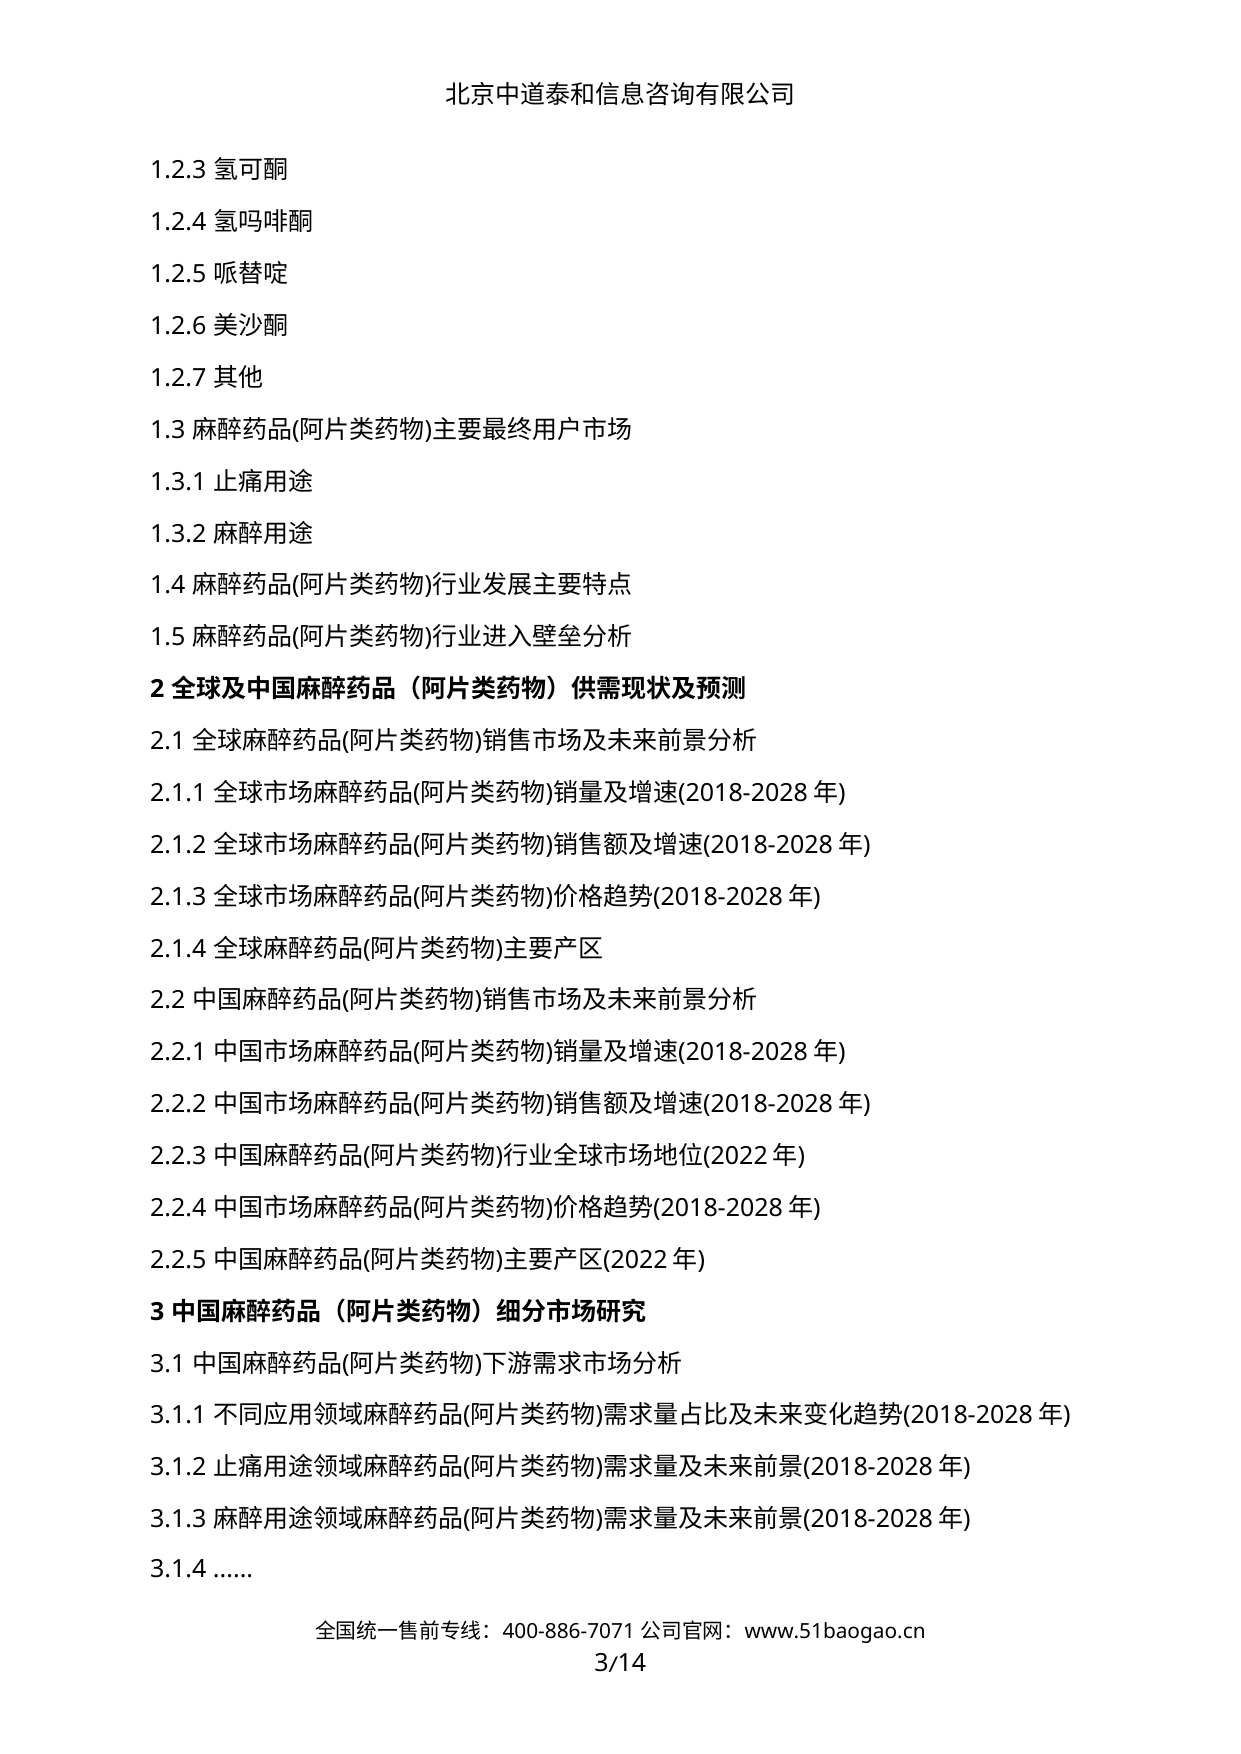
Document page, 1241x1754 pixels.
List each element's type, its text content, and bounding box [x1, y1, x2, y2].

text 1.2.3 氢可酮 [150, 150, 1090, 186]
text 2.2.5 中国麻醉药品(阿片类药物)主要产区(2022年) [150, 1239, 1090, 1276]
text 2.1 全球麻醉药品(阿片类药物)销售市场及未来前景分析 [150, 721, 1090, 757]
text 3.1.2 止痛用途领域麻醉药品(阿片类药物)需求量及未来前景(2018-2028年) [150, 1447, 1090, 1483]
text 2.2.3 中国麻醉药品(阿片类药物)行业全球市场地位(2022年) [150, 1136, 1090, 1172]
text 2.2.2 中国市场麻醉药品(阿片类药物)销售额及增速(2018-2028年) [150, 1084, 1090, 1120]
text 3.1.1 不同应用领域麻醉药品(阿片类药物)需求量占比及未来变化趋势(2018-2028年) [150, 1395, 1090, 1431]
text 1.3 麻醉药品(阿片类药物)主要最终用户市场 [150, 409, 1090, 446]
text 3 中国麻醉药品（阿片类药物）细分市场研究 [150, 1291, 1090, 1327]
text 2.2 中国麻醉药品(阿片类药物)销售市场及未来前景分析 [150, 980, 1090, 1016]
text 2.1.2 全球市场麻醉药品(阿片类药物)销售额及增速(2018-2028年) [150, 824, 1090, 861]
text 1.2.7 其他 [150, 357, 1090, 394]
text 2 全球及中国麻醉药品（阿片类药物）供需现状及预测 [150, 669, 1090, 705]
text 1.5 麻醉药品(阿片类药物)行业进入壁垒分析 [150, 617, 1090, 653]
text 2.1.4 全球麻醉药品(阿片类药物)主要产区 [150, 928, 1090, 964]
text 1.3.2 麻醉用途 [150, 513, 1090, 549]
text 2.1.1 全球市场麻醉药品(阿片类药物)销量及增速(2018-2028年) [150, 772, 1090, 809]
text 1.2.5 哌替啶 [150, 254, 1090, 290]
text 1.2.6 美沙酮 [150, 306, 1090, 342]
text 2.2.1 中国市场麻醉药品(阿片类药物)销量及增速(2018-2028年) [150, 1032, 1090, 1068]
text 1.2.4 氢吗啡酮 [150, 202, 1090, 238]
text 1.3.1 止痛用途 [150, 461, 1090, 497]
text 3.1.4 ...... [150, 1551, 1090, 1585]
text 3.1 中国麻醉药品(阿片类药物)下游需求市场分析 [150, 1343, 1090, 1379]
text 3.1.3 麻醉用途领域麻醉药品(阿片类药物)需求量及未来前景(2018-2028年) [150, 1499, 1090, 1535]
text 1.4 麻醉药品(阿片类药物)行业发展主要特点 [150, 565, 1090, 601]
text 2.2.4 中国市场麻醉药品(阿片类药物)价格趋势(2018-2028年) [150, 1187, 1090, 1224]
text 2.1.3 全球市场麻醉药品(阿片类药物)价格趋势(2018-2028年) [150, 876, 1090, 912]
